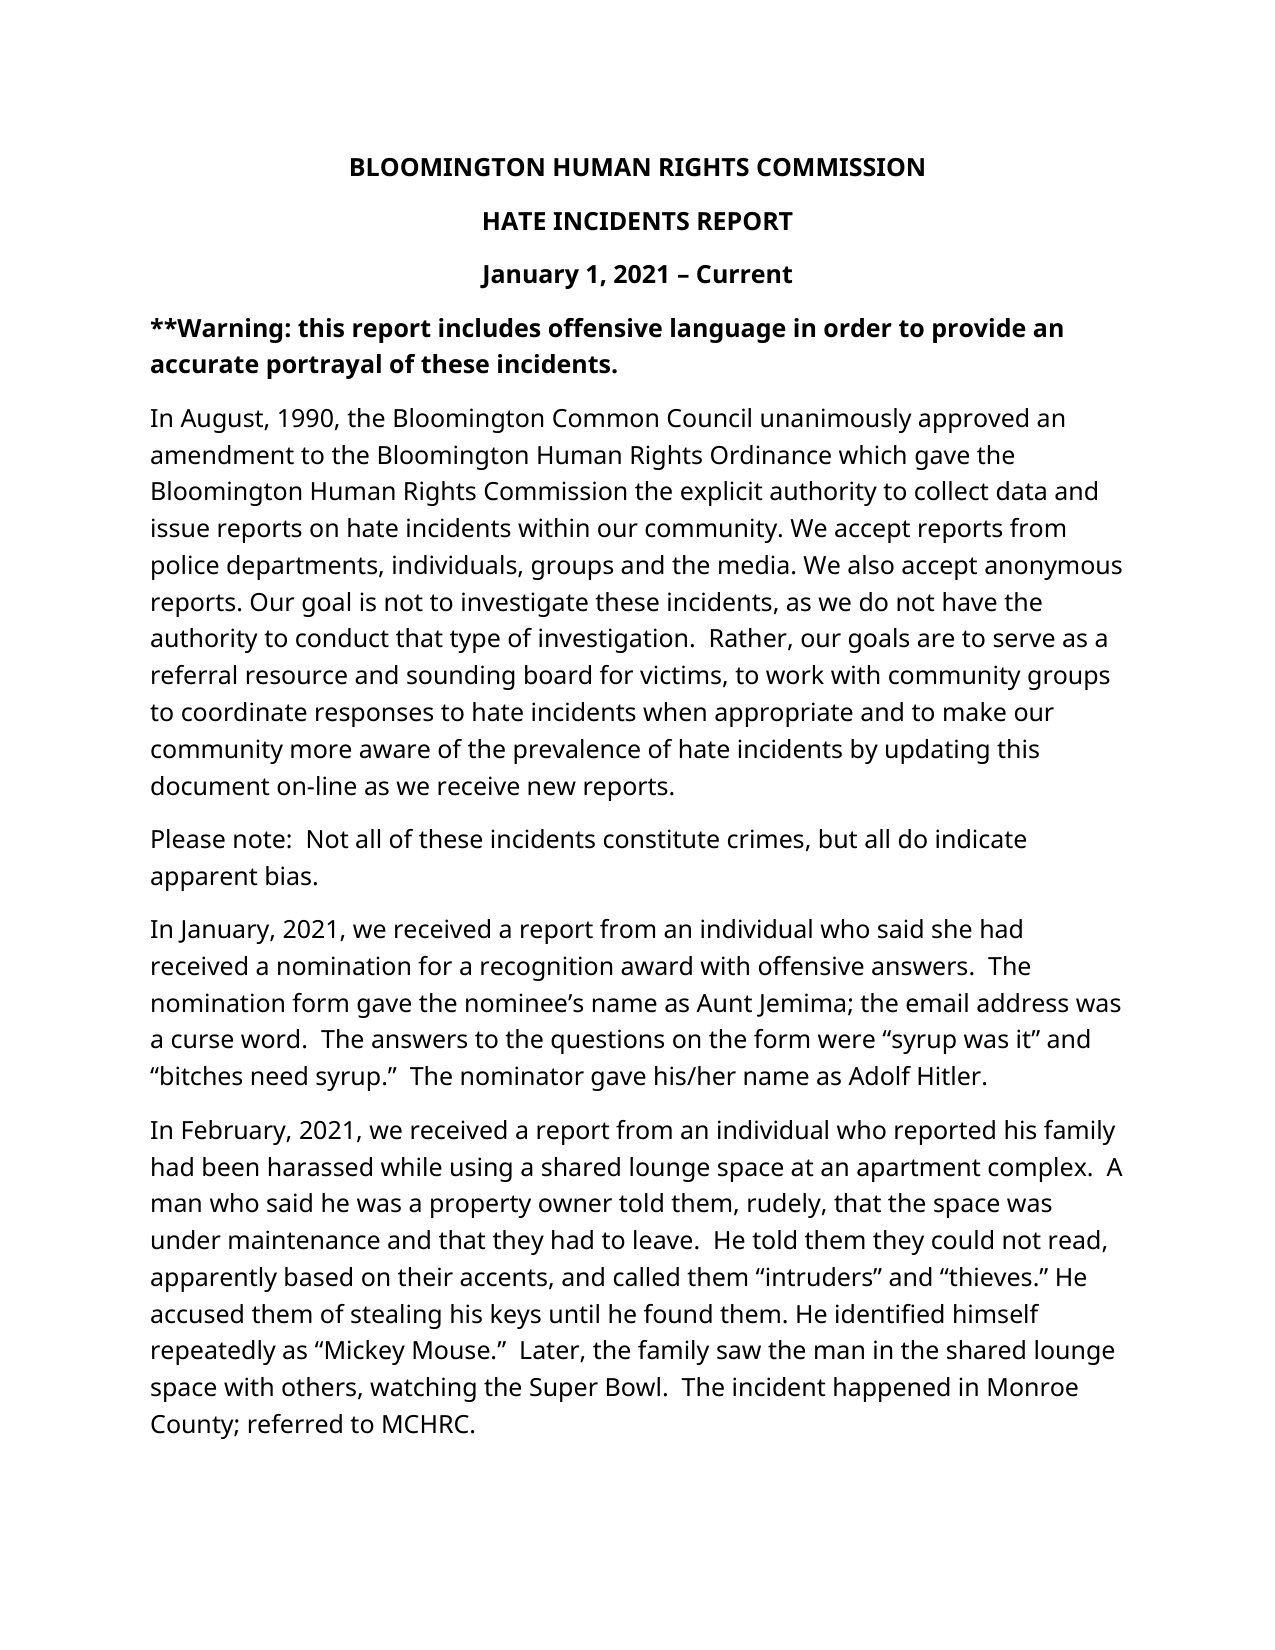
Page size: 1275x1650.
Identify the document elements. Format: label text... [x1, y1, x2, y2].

text BLOOMINGTON HUMAN RIGHTS COMMISSION [150, 150, 1125, 184]
text In August, 1990, the Bloomington Common Council unanimously approved an amendment to the Bloomington Human Rights Ordinance which gave the Bloomington Human Rights Commission the explicit authority to collect data and issue reports on hate incidents within our community. We accept reports from police departments, individuals, groups and the media. We also accept anonymous reports. Our goal is not to investigate these incidents, as we do not have the authority to conduct that type of investigation. Rather, our goals are to serve as a referral resource and sounding board for victims, to work with community groups to coordinate responses to hate incidents when appropriate and to make our community more aware of the prevalence of hate incidents by updating this document on-line as we receive new reports. [150, 401, 1125, 802]
text January 1, 2021 – Current [150, 257, 1125, 291]
text **Warning: this report includes offensive language in order to provide an accurate portrayal of these incidents. [150, 310, 1125, 381]
text In January, 2021, we received a report from an individual who said she had received a nomination for a recognition award with offensive answers. The nomination form gave the nominee’s name as Aunt Jemima; the email address was a curse word. The answers to the questions on the form were “syrup was it” and “bitches need syrup.” The nominator gave his/her name as Adolf Hitler. [150, 912, 1125, 1093]
text In February, 2021, we received a report from an individual who reported his family had been harassed while using a shared lounge space at an apartment complex. A man who said he was a property owner told them, rudely, that the space was under maintenance and that they had to leave. He told them they could not read, apparently based on their accents, and called them “intruders” and “thieves.” He accused them of stealing his keys until he found them. He identified himself repeatedly as “Mickey Mouse.” Later, the family saw the man in the shared lounge space with others, watching the Super Bowl. The incident happened in Monroe County; referred to MCHRC. [150, 1112, 1125, 1441]
text Please note: Not all of these incidents constitute crimes, but all do indicate apparent bias. [150, 822, 1125, 892]
text HATE INCIDENTS REPORT [150, 203, 1125, 237]
